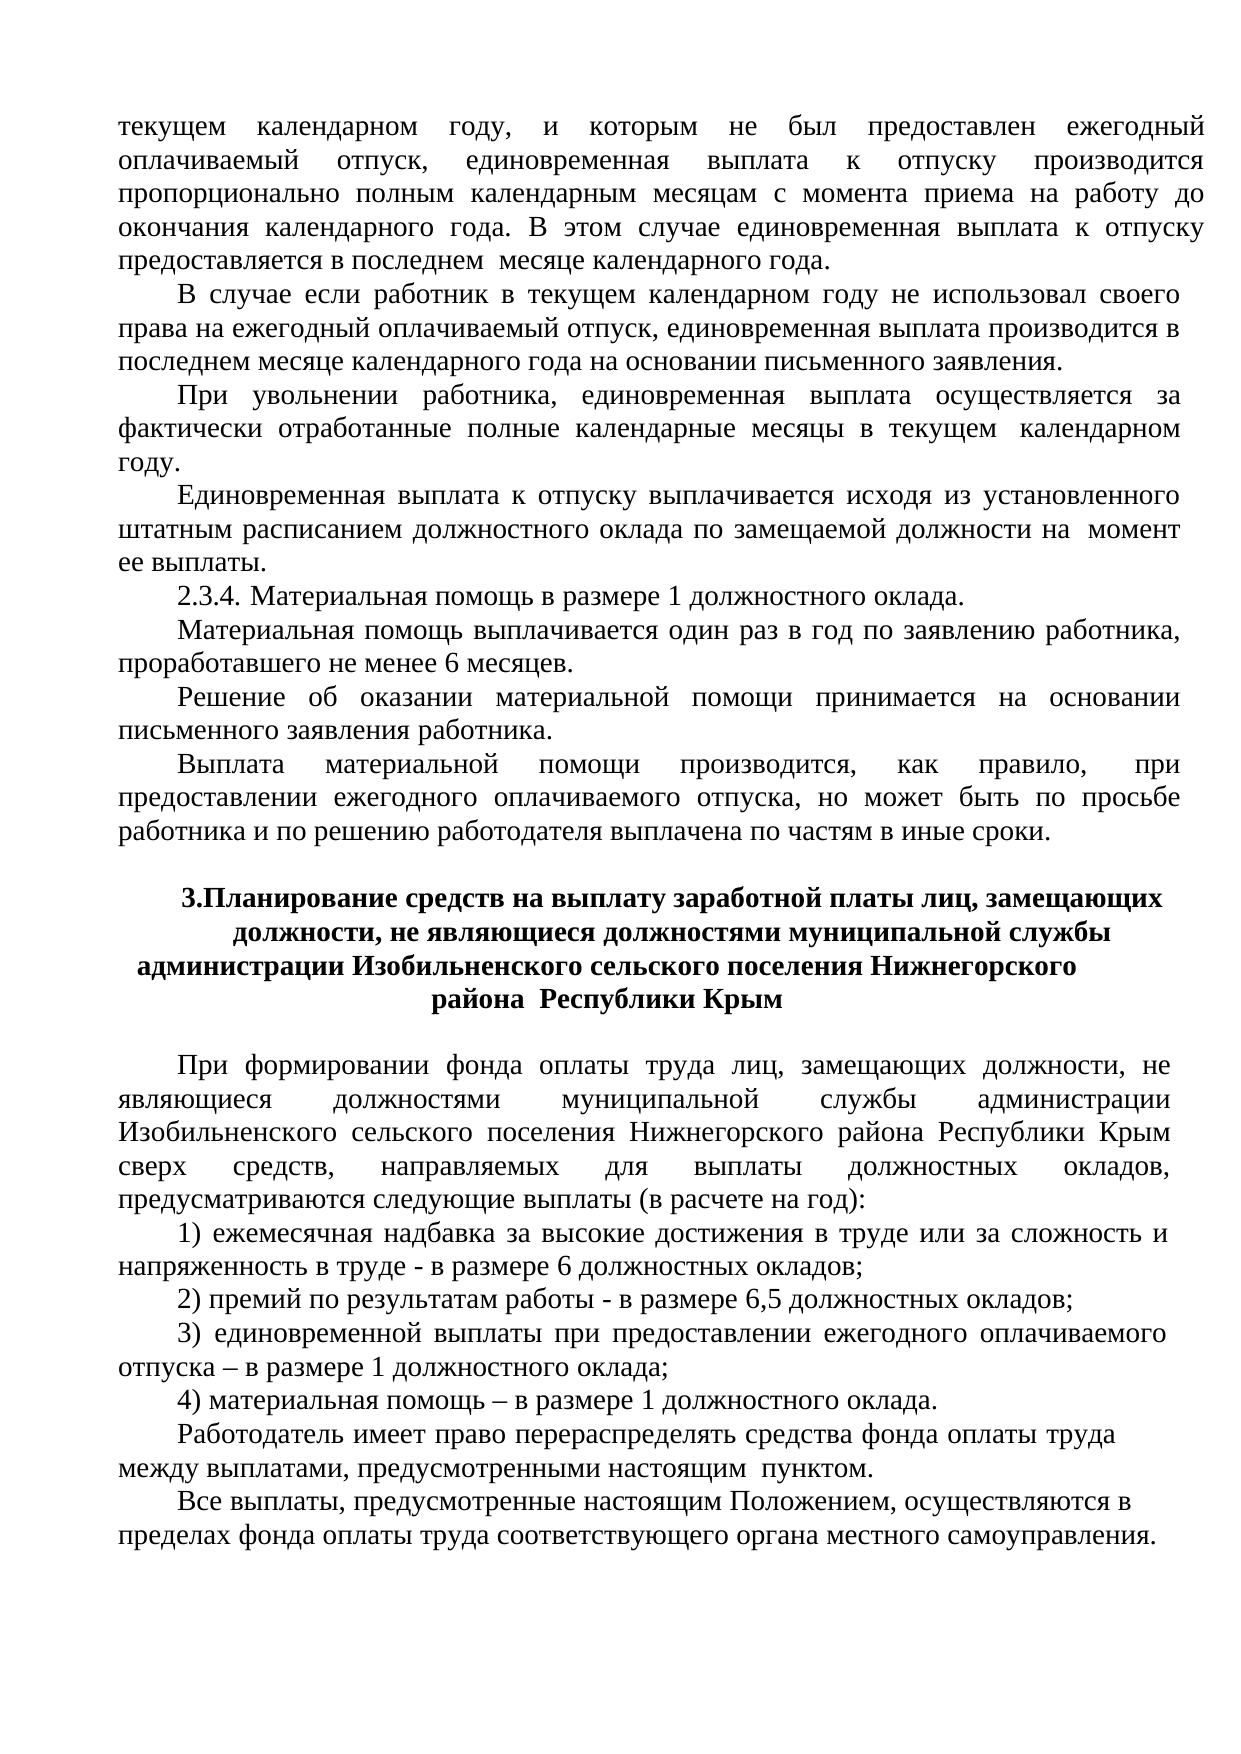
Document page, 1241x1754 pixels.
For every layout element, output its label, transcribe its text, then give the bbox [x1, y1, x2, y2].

text 3.Планирование средств на выплату заработной платы лиц, замещающих должности, не являющиеся должностями муниципальной службы [170, 881, 1174, 948]
text Единовременная выплата к отпуску выплачивается исходя из установленного штатным расписанием должностного оклада по замещаемой должности на момент ее выплаты. [118, 477, 1181, 578]
text При увольнении работника, единовременная выплата осуществляется за фактически отработанные полные календарные месяцы в текущем календарном году. [118, 377, 1181, 477]
list премий по результатам работы - в размере 6,5 должностных окладов; [177, 1282, 1205, 1316]
text Все выплаты, предусмотренные настоящим Положением, осуществляются в пределах фонда оплаты труда соответствующего органа местного самоуправления. [118, 1483, 1205, 1550]
list ежемесячная надбавка за высокие достижения в труде или за сложность и напряженность в труде - в размере 6 должностных окладов; [118, 1215, 1170, 1282]
text Материальная помощь выплачивается один раз в год по заявлению работника, проработавшего не менее 6 месяцев. [118, 612, 1182, 679]
text Решение об оказании материальной помощи принимается на основании письменного заявления работника. [118, 679, 1181, 746]
text В случае если работник в текущем календарном году не использовал своего права на ежегодный оплачиваемый отпуск, единовременная выплата производится в последнем месяце календарного года на основании письменного заявления. [118, 276, 1181, 377]
list Материальная помощь в размере 1 должностного оклада. [177, 578, 1205, 612]
text текущем календарном году, и которым не был предоставлен ежегодный оплачиваемый отпуск, единовременная выплата к отпуску производится пропорционально полным календарным месяцам с момента приема на работу до окончания календарного года. В этом случае единовременная выплата к отпуску предоставляется в последнем месяце календарного года. [118, 108, 1205, 276]
text При формировании фонда оплаты труда лиц, замещающих должности, не являющиеся должностями муниципальной службы администрации Изобильненского сельского поселения Нижнегорского района Республики Крым сверх средств, направляемых для выплаты должностных окладов, предусматриваются следующие выплаты (в расчете на год): [118, 1047, 1171, 1215]
list единовременной выплаты при предоставлении ежегодного оплачиваемого отпуска – в размере 1 должностного оклада; [118, 1316, 1170, 1383]
text Выплата материальной помощи производится, как правило, при предоставлении ежегодного оплачиваемого отпуска, но может быть по просьбе работника и по решению работодателя выплачена по частям в иные сроки. [118, 746, 1181, 847]
text администрации Изобильненского сельского поселения Нижнегорского района Республики Крым [96, 948, 1118, 1015]
list материальная помощь – в размере 1 должностного оклада. [177, 1383, 1205, 1416]
text Работодатель имеет право перераспределять средства фонда оплаты труда между выплатами, предусмотренными настоящим пунктом. [118, 1416, 1151, 1483]
